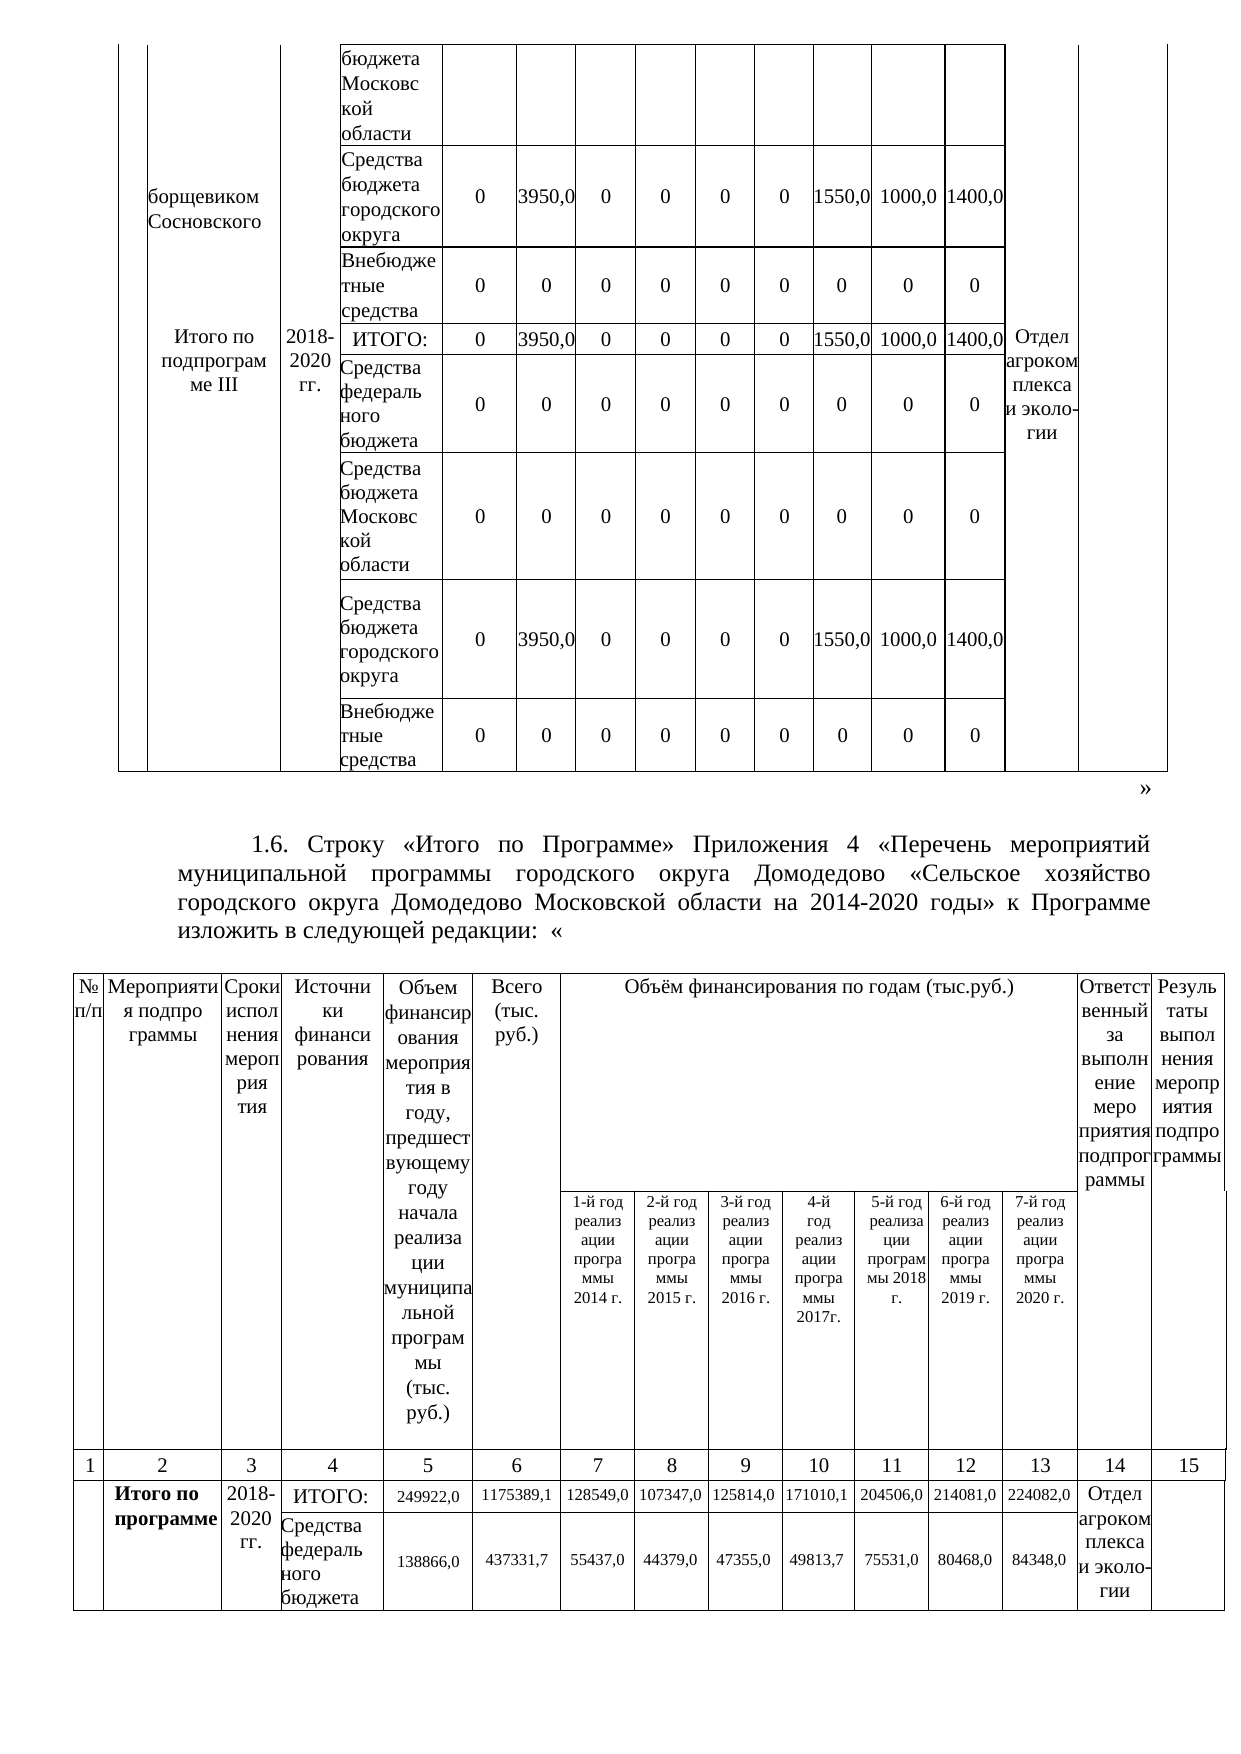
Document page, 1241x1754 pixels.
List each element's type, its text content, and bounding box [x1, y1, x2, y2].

table_cell 0 [576, 248, 635, 322]
table_cell 0 [636, 45, 695, 145]
table_cell 0 [696, 699, 754, 771]
table_cell 249922,0 [384, 1481, 472, 1512]
table_cell Средства бюджета городского округа [341, 146, 442, 246]
table_cell Отдел агрокомплекса и эколо-гии [1078, 1481, 1151, 1610]
table_cell [1152, 1481, 1224, 1610]
table_cell 1400,0 [946, 580, 1004, 697]
table_cell 7-й год реализации программы 2020 г. [1003, 1192, 1077, 1449]
table_cell 4 [282, 1450, 383, 1480]
table_cell 0 [576, 146, 635, 246]
table_cell Отдел агрокомплекса и эколо-гии [1006, 323, 1078, 771]
table_cell 0 [636, 355, 695, 452]
table_header Источники финансирования [282, 974, 383, 1449]
table_cell 0 [696, 324, 754, 354]
table_cell [1079, 323, 1167, 771]
table_cell 0 [576, 45, 635, 145]
table_cell 55437,0 [561, 1513, 634, 1610]
table_cell 0 [696, 45, 754, 145]
table_cell 1550,0 [814, 580, 871, 697]
table_cell 44379,0 [635, 1513, 708, 1610]
table_cell 0 [872, 355, 944, 452]
table_cell 2018-2020 гг. [222, 1481, 281, 1610]
table_cell 1-й год реализации программы 2014 г. [561, 1192, 634, 1449]
table_cell 13 [1003, 1450, 1077, 1480]
table_header Объём финансирования по годам (тыс.руб.) [561, 974, 1077, 1191]
table_cell 0 [576, 453, 635, 579]
table_cell 0 [755, 146, 813, 246]
table_cell 437331,7 [473, 1513, 560, 1610]
table_cell 7 [561, 1450, 634, 1480]
table_cell [1078, 1191, 1151, 1449]
table_cell 47355,0 [709, 1513, 782, 1610]
table_cell 0 [814, 45, 871, 145]
table_cell 0 [636, 699, 695, 771]
table_cell Внебюджетные средства [341, 699, 442, 771]
table_cell 10 [783, 1450, 854, 1480]
table_cell 0 [755, 248, 813, 322]
table_cell 1175389,1 [473, 1481, 560, 1512]
table_cell 6-й год реализации программы 2019 г. [929, 1192, 1002, 1449]
table_cell 0 [636, 146, 695, 246]
table_cell 0 [443, 355, 516, 452]
table_cell 1000,0 [872, 324, 944, 354]
table_cell 0 [443, 324, 516, 354]
table_cell 0 [443, 580, 516, 697]
table_cell ИТОГО: [282, 1481, 383, 1512]
table_cell 0 [696, 580, 754, 697]
table_cell 0 [755, 699, 813, 771]
table_cell 1000,0 [872, 146, 944, 246]
table_cell Средства бюджета городского округа [341, 580, 442, 697]
table_cell 2-й год реализации программы 2015 г. [635, 1192, 708, 1449]
table_cell 3-й год реализации программы 2016 г. [709, 1192, 782, 1449]
table_header Мероприятия подпро граммы [104, 974, 221, 1449]
table_cell 0 [576, 699, 635, 771]
table_cell 2 [104, 1450, 221, 1480]
table_cell 0 [755, 580, 813, 697]
table_header Всего (тыс. руб.) [473, 974, 560, 1449]
table_cell 0 [443, 699, 516, 771]
table_cell 0 [576, 355, 635, 452]
table_cell 0 [946, 355, 1004, 452]
table_cell 0 [443, 45, 516, 145]
table_cell 5-й год реализации программы 2018 г. [855, 1192, 928, 1449]
table_cell [74, 1481, 103, 1610]
table_header № п/п [74, 974, 103, 1449]
table_cell 0 [696, 355, 754, 452]
table_cell 1550,0 [814, 146, 871, 246]
table_cell 0 [443, 146, 516, 246]
table_cell Итого по подпрограмме III [148, 323, 280, 771]
table_cell 0 [517, 355, 575, 452]
table_cell 84348,0 [1003, 1513, 1077, 1610]
table_cell 8 [635, 1450, 708, 1480]
table_cell 0 [814, 248, 871, 322]
table_cell 0 [696, 453, 754, 579]
table_cell 14 [1078, 1450, 1151, 1480]
table_cell 49813,7 [783, 1513, 854, 1610]
table_cell 0 [814, 355, 871, 452]
table_cell 0 [517, 453, 575, 579]
table_cell 0 [517, 699, 575, 771]
table_cell 5 [384, 1450, 472, 1480]
table_cell ИТОГО: [341, 324, 442, 354]
table_cell 0 [946, 453, 1004, 579]
table_cell 0 [636, 248, 695, 322]
table_cell 224082,0 [1003, 1481, 1077, 1512]
table_cell 0 [872, 248, 944, 322]
table_cell 0 [517, 45, 575, 145]
table_cell 0 [755, 45, 813, 145]
table_cell Средства федераль ного бюджета [282, 1513, 383, 1610]
table_cell 0 [755, 324, 813, 354]
table_header Ответственный за выполнение меро приятия подпрограммы [1078, 974, 1151, 1191]
table_cell 11 [855, 1450, 928, 1480]
table_cell 107347,0 [635, 1481, 708, 1512]
table_cell 0 [814, 453, 871, 579]
table_cell 0 [517, 248, 575, 322]
text 1.6. Строку «Итого по Программе» Приложения 4 «Перечень мероприятий муниципальной программы городского округа Домодедово «Сельское хозяйство городского округа Домодедово Московской области на 2014-2020 годы» к Программе изложить в следующей редакции: « [177, 829, 1152, 944]
table_cell 3 [222, 1450, 281, 1480]
table_cell 125814,0 [709, 1481, 782, 1512]
table_cell 0 [696, 146, 754, 246]
table_cell 80468,0 [929, 1513, 1002, 1610]
table_cell 1 [74, 1450, 103, 1480]
table_cell 138866,0 [384, 1513, 472, 1610]
table_cell 0 [443, 248, 516, 322]
table_cell 0 [946, 699, 1004, 771]
table_cell 0 [636, 453, 695, 579]
table_cell 0 [872, 453, 944, 579]
table_header Сроки исполнения мероприя тия [222, 974, 281, 1449]
table_cell Средства бюджета Московс кой области [341, 453, 442, 579]
table_cell 1400,0 [946, 324, 1004, 354]
table_cell 0 [576, 324, 635, 354]
table_cell 1400,0 [946, 146, 1004, 246]
table_cell 0 [755, 355, 813, 452]
text » [177, 772, 1152, 801]
table_cell 2018-2020 гг. [281, 323, 340, 771]
table_cell 0 [872, 45, 944, 145]
table_cell 15 [1152, 1450, 1225, 1480]
table_cell 128549,0 [561, 1481, 634, 1512]
table_cell 0 [946, 248, 1004, 322]
table_cell 3950,0 [517, 146, 575, 246]
table_cell 0 [636, 324, 695, 354]
table_cell 0 [696, 248, 754, 322]
table_cell 0 [946, 45, 1004, 145]
table_cell 0 [814, 699, 871, 771]
table_header Резуль таты выпол нения мероприятия подпро граммы [1152, 974, 1224, 1191]
table_cell Средства федераль ного бюджета [341, 355, 442, 452]
table_cell 0 [576, 580, 635, 697]
table_cell Итого по программе [104, 1481, 221, 1610]
table_cell 204506,0 [855, 1481, 928, 1512]
table_cell Внебюджетные средства [341, 248, 442, 322]
table_cell 75531,0 [855, 1513, 928, 1610]
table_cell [341, 45, 442, 145]
table_cell 171010,1 [783, 1481, 854, 1512]
table_cell 4-й год реализации программы 2017г. [783, 1192, 854, 1449]
table_header Объем финансирования мероприятия в году, предшествующему году начала реализа ции муниципальной програм мы (тыс. руб.) [384, 974, 472, 1449]
table_cell 0 [872, 699, 944, 771]
table_cell 0 [755, 453, 813, 579]
table_cell 12 [929, 1450, 1002, 1480]
table_cell [1152, 1191, 1226, 1449]
table_cell 0 [443, 453, 516, 579]
table_cell [119, 323, 147, 771]
table_cell 9 [709, 1450, 782, 1480]
table_cell 0 [636, 580, 695, 697]
table_cell 1000,0 [872, 580, 944, 697]
table_cell 1550,0 [814, 324, 871, 354]
table_cell 3950,0 [517, 580, 575, 697]
table_cell 6 [473, 1450, 560, 1480]
table_cell 3950,0 [517, 324, 575, 354]
table_cell 214081,0 [929, 1481, 1002, 1512]
